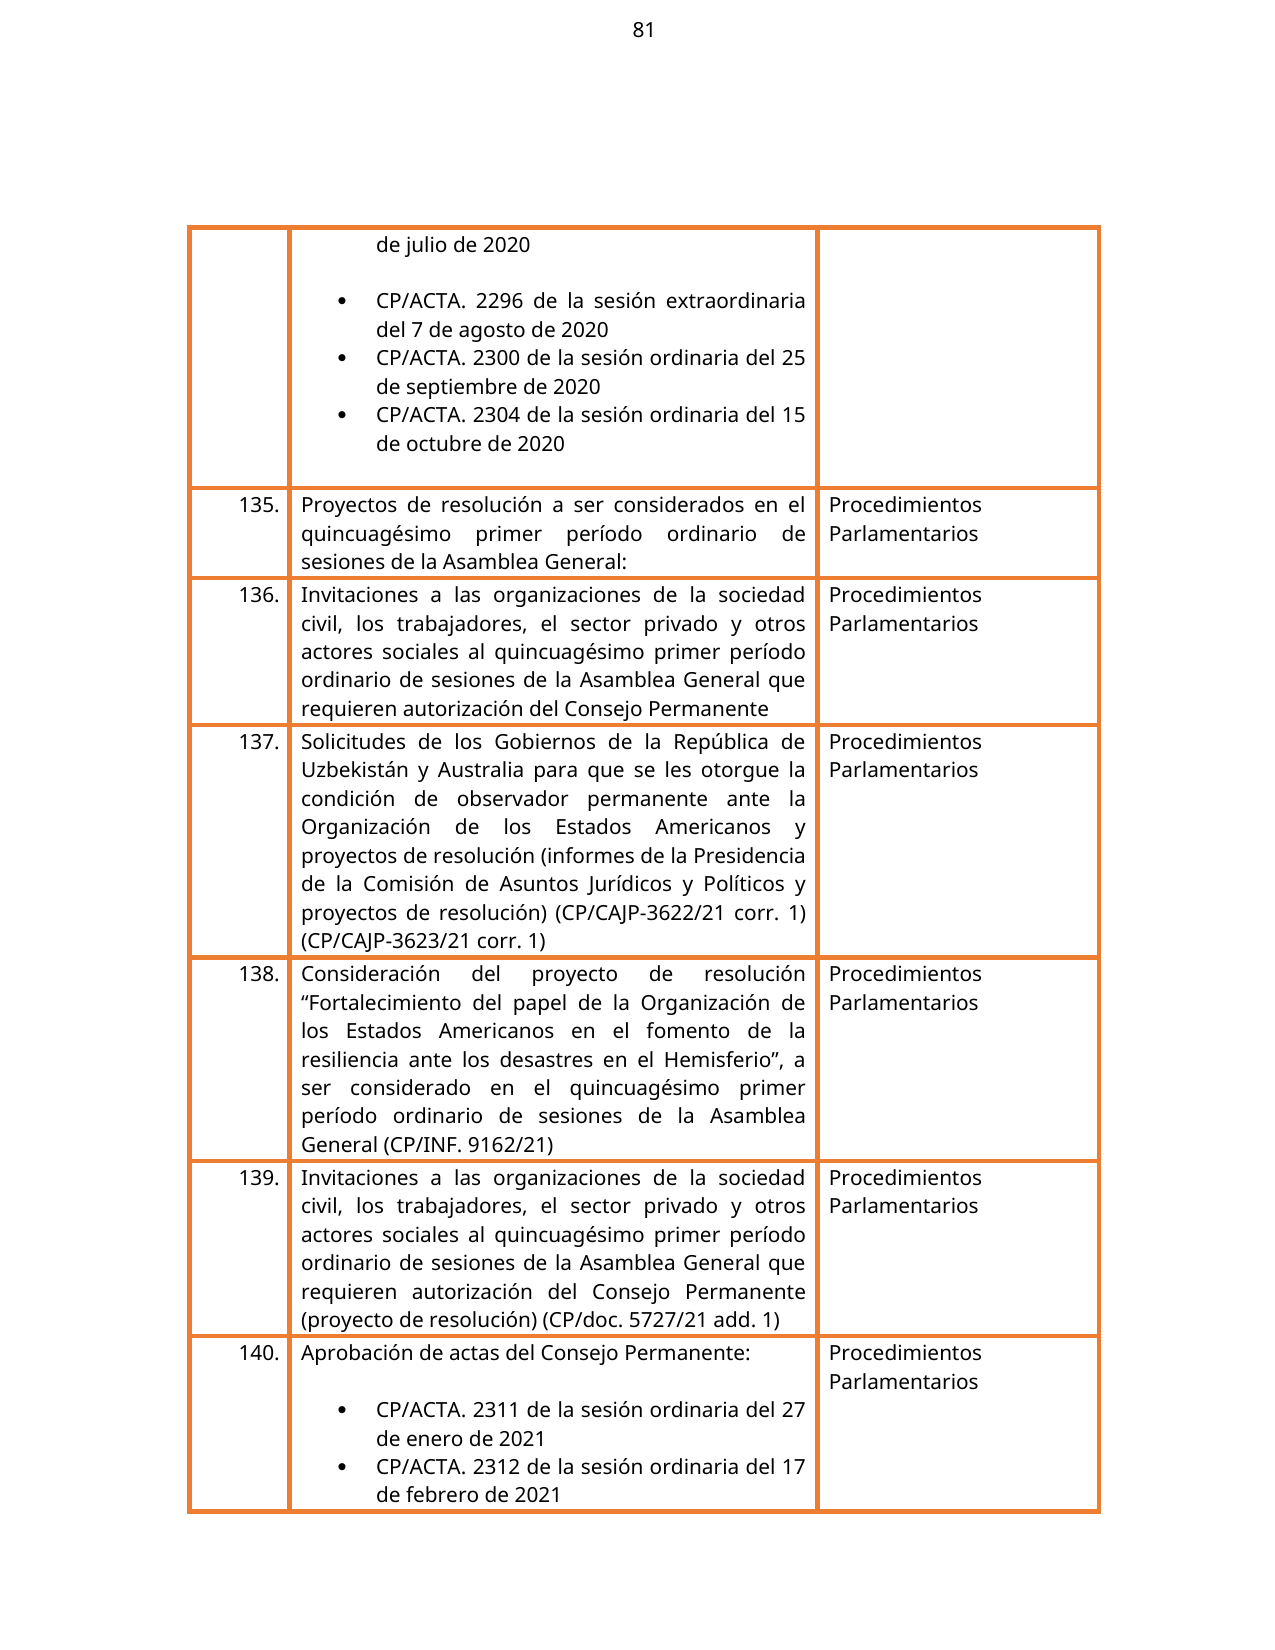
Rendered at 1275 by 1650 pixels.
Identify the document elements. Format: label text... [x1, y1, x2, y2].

table_cell [192, 230, 287, 486]
table_cell Procedimientos Parlamentarios [820, 727, 1097, 955]
table_cell Proyectos de resolución a ser considerados en el quincuagésimo primer período ordinario de sesiones de la Asamblea General: [292, 490, 815, 576]
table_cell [292, 1338, 815, 1509]
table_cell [820, 1338, 1097, 1509]
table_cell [292, 230, 815, 486]
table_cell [820, 230, 1097, 486]
table_cell [192, 580, 287, 722]
table_cell Procedimientos Parlamentarios [820, 580, 1097, 722]
table_cell [192, 1338, 287, 1509]
table_cell Invitaciones a las organizaciones de la sociedad civil, los trabajadores, el sector privado y otros actores sociales al quincuagésimo primer período ordinario de sesiones de la Asamblea General que requieren autorización del Consejo Permanente [292, 580, 815, 722]
table_cell [192, 490, 287, 576]
table_cell Invitaciones a las organizaciones de la sociedad civil, los trabajadores, el sector privado y otros actores sociales al quincuagésimo primer período ordinario de sesiones de la Asamblea General que requieren autorización del Consejo Permanente (proyecto de resolución) (CP/doc. 5727/21 add. 1) [292, 1163, 815, 1334]
table_cell Consideración del proyecto de resolución “Fortalecimiento del papel de la Organización de los Estados Americanos en el fomento de la resiliencia ante los desastres en el Hemisferio”, a ser considerado en el quincuagésimo primer período ordinario de sesiones de la Asamblea General (CP/INF. 9162/21) [292, 960, 815, 1158]
table_cell Procedimientos Parlamentarios [820, 960, 1097, 1158]
table_cell [192, 727, 287, 955]
table_cell Solicitudes de los Gobiernos de la República de Uzbekistán y Australia para que se les otorgue la condición de observador permanente ante la Organización de los Estados Americanos y proyectos de resolución (informes de la Presidencia de la Comisión de Asuntos Jurídicos y Políticos y proyectos de resolución) (CP/CAJP-3622/21 corr. 1) (CP/CAJP-3623/21 corr. 1) [292, 727, 815, 955]
table_cell [192, 1163, 287, 1334]
table_cell [192, 960, 287, 1158]
table_cell Procedimientos Parlamentarios [820, 1163, 1097, 1334]
table_cell Procedimientos Parlamentarios [820, 490, 1097, 576]
